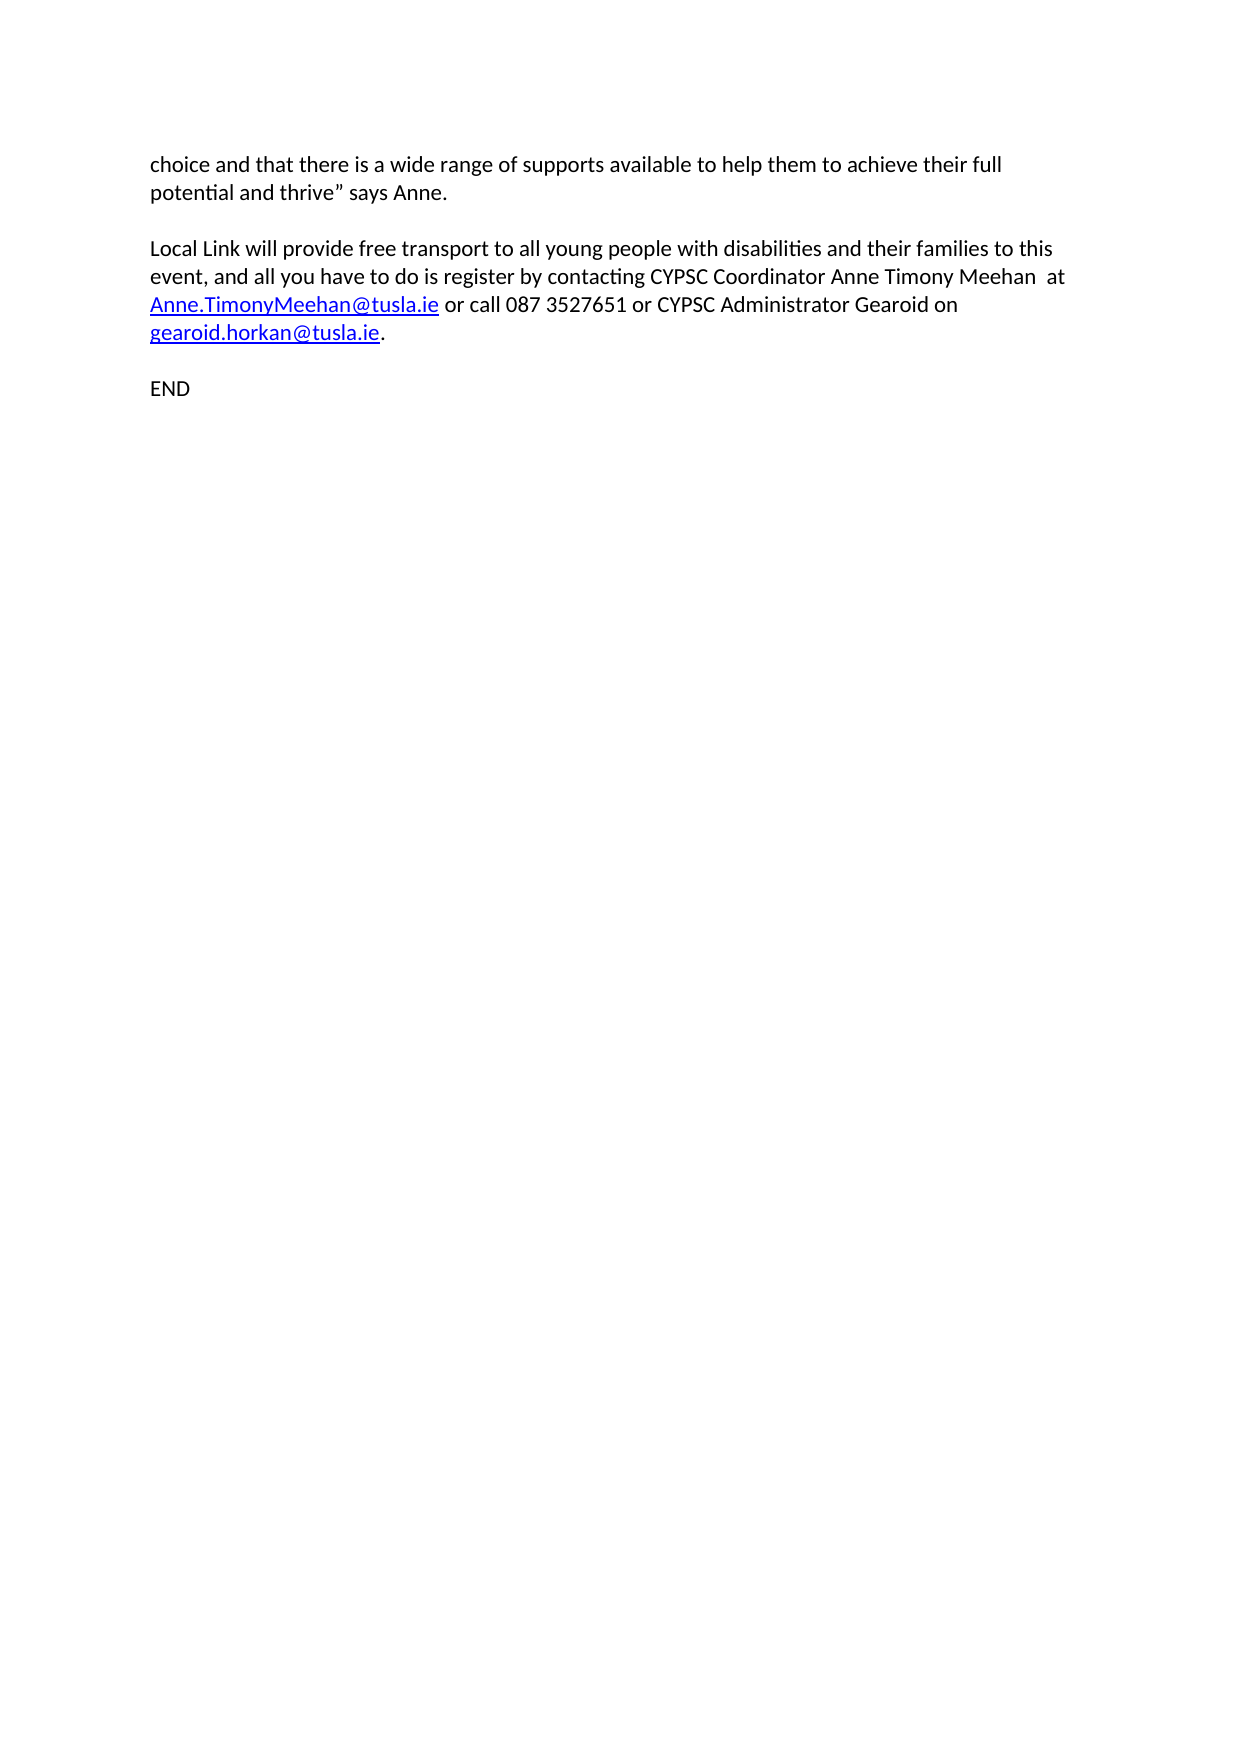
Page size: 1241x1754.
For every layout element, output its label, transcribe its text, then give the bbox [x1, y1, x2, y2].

text END [150, 374, 1090, 402]
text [150, 150, 1090, 206]
text Local Link will provide free transport to all young people with disabilities and their families to this event, and all you have to do is register by contacting CYPSC Coordinator Anne Timony Meehan at Anne.TimonyMeehan@tusla.ie or call 087 3527651 or CYPSC Administrator Gearoid on gearoid.horkan@tusla.ie. [150, 234, 1090, 346]
